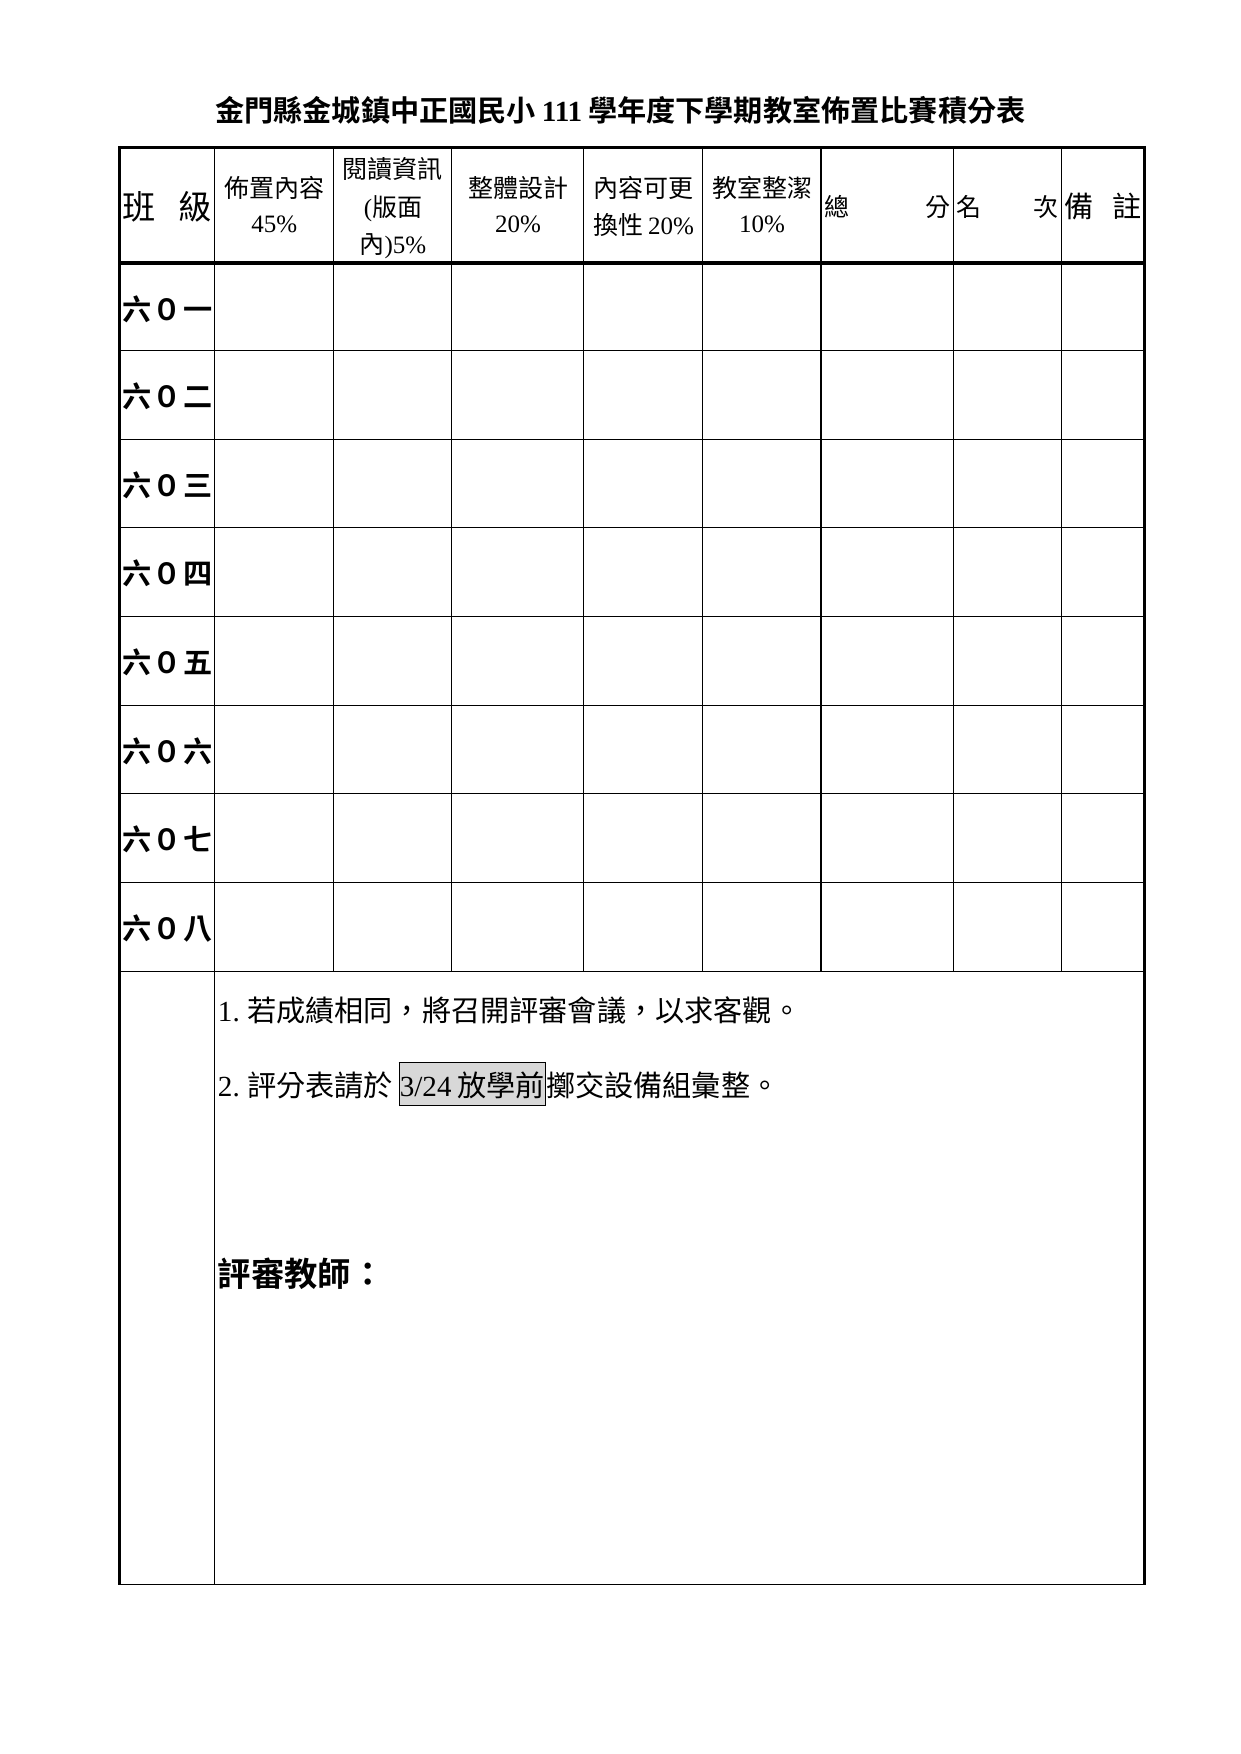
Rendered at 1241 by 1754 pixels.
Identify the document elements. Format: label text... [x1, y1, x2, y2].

table_cell [584, 883, 702, 971]
table_cell [1062, 528, 1143, 616]
table_header 閱讀資訊(版面內)5% [334, 149, 451, 261]
table_cell [954, 440, 1061, 527]
table_cell [703, 794, 820, 882]
table_cell 六０七 [121, 794, 214, 882]
table_cell [703, 440, 820, 527]
table_cell [334, 440, 451, 527]
table_header 班級 [121, 149, 214, 261]
table_cell 1. 若成績相同，將召開評審會議，以求客觀。 2. 評分表請於3/24放學前擲交設備組彙整。 評審教師： [215, 972, 1143, 1584]
table_cell [215, 351, 333, 439]
table_cell 六０二 [121, 351, 214, 439]
table_cell [703, 351, 820, 439]
table_cell [1062, 883, 1143, 971]
table_cell [584, 706, 702, 793]
table_cell [215, 440, 333, 527]
table_cell 六０八 [121, 883, 214, 971]
table_cell [452, 794, 583, 882]
table_cell [334, 351, 451, 439]
table_cell 六０一 [121, 265, 214, 350]
table_cell [215, 883, 333, 971]
table_cell [452, 351, 583, 439]
table_cell [584, 440, 702, 527]
table_cell [1062, 706, 1143, 793]
table_cell [584, 794, 702, 882]
table_cell [452, 440, 583, 527]
table_cell [334, 794, 451, 882]
table_cell [584, 351, 702, 439]
table_cell [452, 265, 583, 350]
table_cell 六０三 [121, 440, 214, 527]
table_cell [703, 265, 820, 350]
table_cell [452, 528, 583, 616]
table_cell [703, 528, 820, 616]
table_cell [822, 351, 953, 439]
table_cell [822, 265, 953, 350]
table_cell [1062, 440, 1143, 527]
table_cell [584, 528, 702, 616]
table_cell [1062, 351, 1143, 439]
table_cell [121, 972, 214, 1584]
table_cell [703, 883, 820, 971]
table_cell [452, 706, 583, 793]
table_cell [822, 528, 953, 616]
table_header 名次 [954, 149, 1061, 261]
table_cell [954, 706, 1061, 793]
table_cell [215, 265, 333, 350]
table_cell [954, 883, 1061, 971]
table_cell [215, 794, 333, 882]
table_cell [954, 265, 1061, 350]
table_cell [822, 706, 953, 793]
table_cell [215, 528, 333, 616]
table_cell [822, 883, 953, 971]
table_cell [452, 883, 583, 971]
table_cell [1062, 617, 1143, 704]
table_cell [452, 617, 583, 704]
text 金門縣金城鎮中正國民小111學年度下學期教室佈置比賽積分表 [118, 71, 1122, 146]
table_cell 六０六 [121, 706, 214, 793]
table_cell [584, 617, 702, 704]
table_cell [215, 706, 333, 793]
table_header 總分 [822, 149, 953, 261]
table_header 備註 [1062, 149, 1143, 261]
table_cell [954, 617, 1061, 704]
table_cell [334, 528, 451, 616]
table_cell [954, 794, 1061, 882]
table_header 整體設計 20% [452, 149, 583, 261]
table_cell [822, 794, 953, 882]
table_cell [703, 617, 820, 704]
table_cell [954, 528, 1061, 616]
table_cell [334, 265, 451, 350]
table_cell [334, 883, 451, 971]
table_cell [822, 440, 953, 527]
table_cell [822, 617, 953, 704]
table_cell [584, 265, 702, 350]
table_cell [954, 351, 1061, 439]
table_cell 六０五 [121, 617, 214, 704]
table_cell [703, 706, 820, 793]
table_cell [215, 617, 333, 704]
table_cell [1062, 265, 1143, 350]
table_header 教室整潔 10% [703, 149, 820, 261]
table_cell [334, 617, 451, 704]
table_cell [334, 706, 451, 793]
table_header 佈置內容45% [215, 149, 333, 261]
table_cell 六０四 [121, 528, 214, 616]
table_cell [1062, 794, 1143, 882]
table_header 內容可更換性20% [584, 149, 702, 261]
